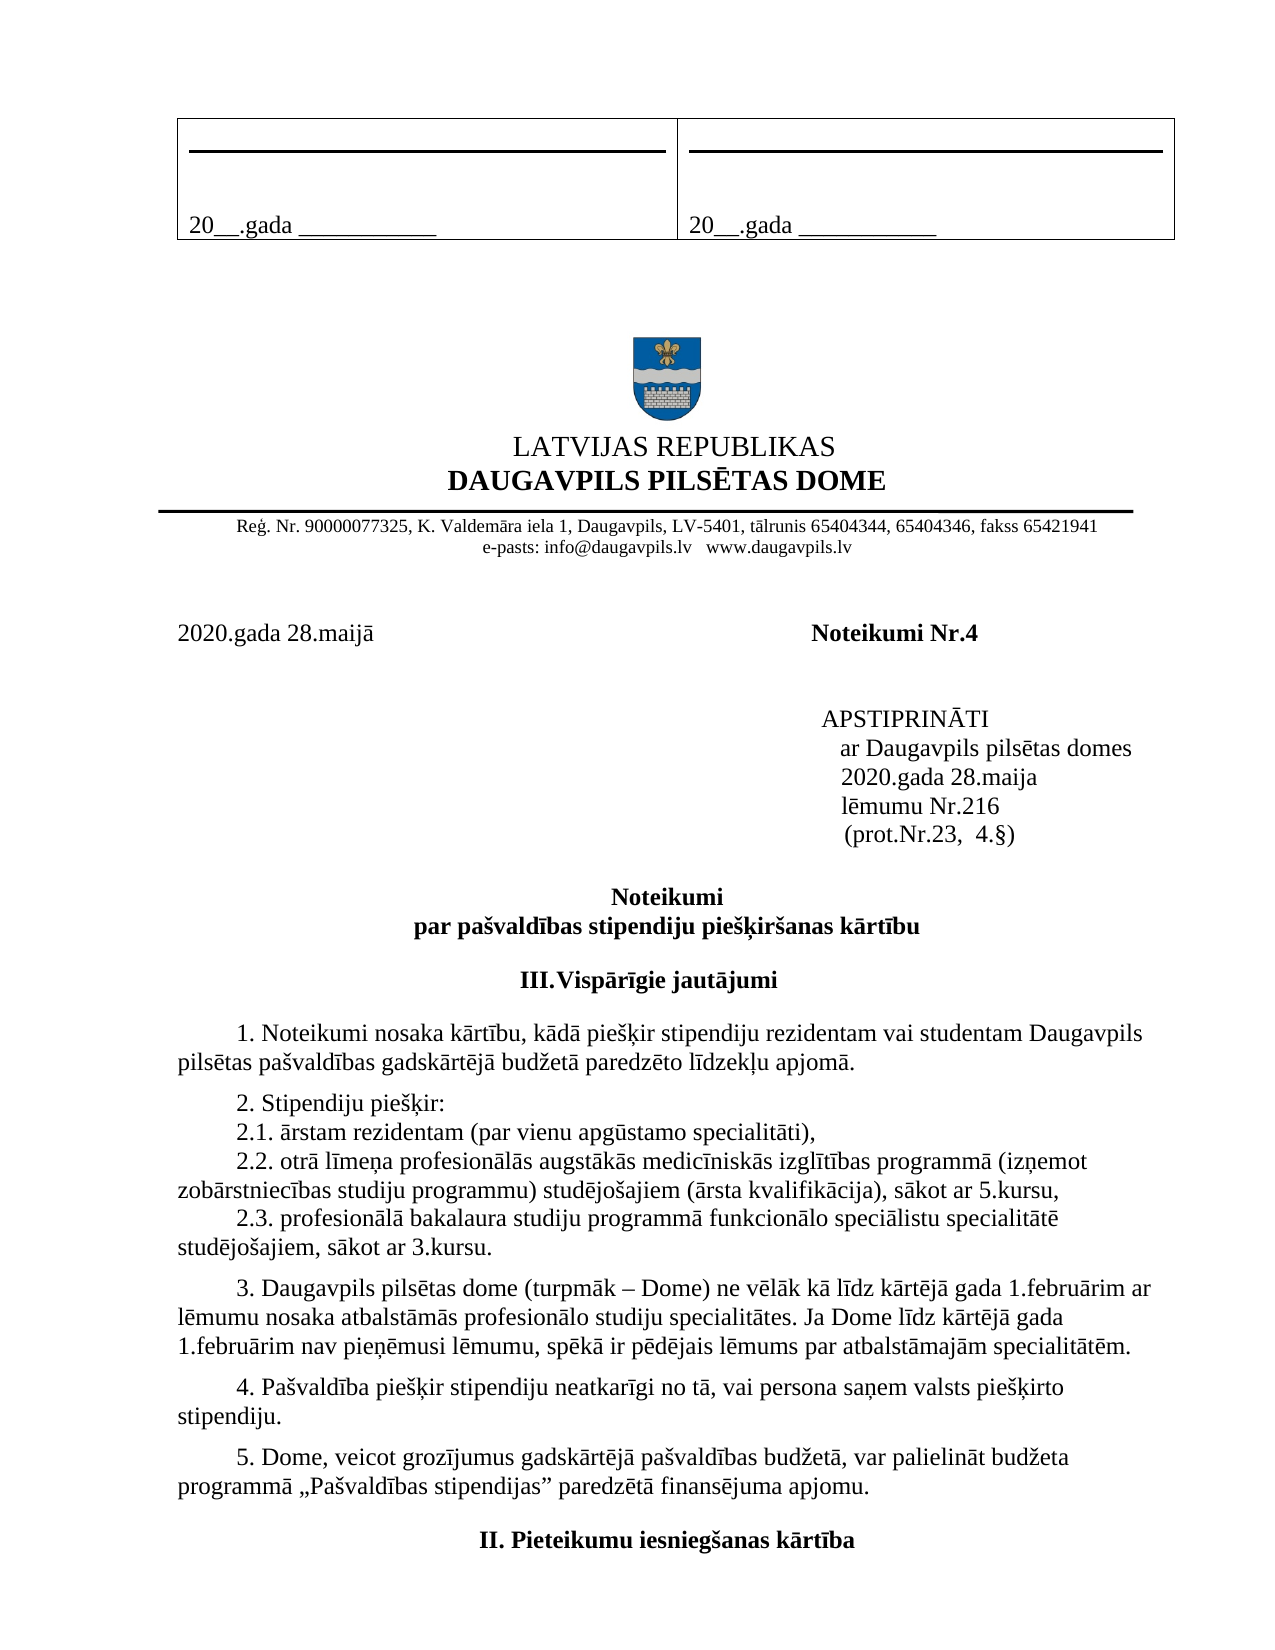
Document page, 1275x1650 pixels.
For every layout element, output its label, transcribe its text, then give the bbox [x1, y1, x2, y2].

text 3. Daugavpils pilsētas dome (turpmāk – Dome) ne vēlāk kā līdz kārtējā gada 1.februārim ar lēmumu nosaka atbalstāmās profesionālo studiju specialitātes. Ja Dome līdz kārtējā gada 1.februārim nav pieņēmusi lēmumu, spēkā ir pēdējais lēmums par atbalstāmajām specialitātēm. [177, 1273, 1157, 1360]
list Vispārīgie jautājumi [141, 965, 1157, 993]
text 2. Stipendiju piešķir: [177, 1088, 1157, 1117]
text lēmumu Nr.216 [177, 791, 1157, 819]
title LATVIJAS REPUBLIKAS [177, 429, 1157, 463]
text e-pasts: info@daugavpils.lv www.daugavpils.lv [177, 536, 1157, 558]
text 4. Pašvaldība piešķir stipendiju neatkarīgi no tā, vai persona saņem valsts piešķirto stipendiju. [177, 1372, 1157, 1430]
text 2020.gada 28.maijā Noteikumi Nr.4 [177, 618, 1157, 647]
text 2.3. profesionālā bakalaura studiju programmā funkcionālo speciālistu specialitātē studējošajiem, sākot ar 3.kursu. [177, 1203, 1157, 1261]
title DAUGAVPILS PILSĒTAS DOME [177, 463, 1157, 496]
text (prot.Nr.23, 4.§) [177, 819, 1157, 848]
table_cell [678, 119, 1174, 239]
text APSTIPRINĀTI [177, 704, 1157, 733]
text 2.2. otrā līmeņa profesionālās augstākās medicīniskās izglītības programmā (izņemot zobārstniecības studiju programmu) studējošajiem (ārsta kvalifikācija), sākot ar 5.kursu, [177, 1146, 1157, 1203]
text 2.1. ārstam rezidentam (par vienu apgūstamo specialitāti), [177, 1117, 1157, 1146]
text 1. Noteikumi nosaka kārtību, kādā piešķir stipendiju rezidentam vai studentam Daugavpils pilsētas pašvaldības gadskārtējā budžetā paredzēto līdzekļu apjomā. [177, 1018, 1157, 1076]
picture [627, 331, 707, 429]
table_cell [178, 119, 677, 239]
text ar Daugavpils pilsētas domes [177, 733, 1157, 762]
text II. Pieteikumu iesniegšanas kārtība [177, 1525, 1157, 1553]
text 2020.gada 28.maija [177, 762, 1157, 791]
text 5. Dome, veicot grozījumus gadskārtējā pašvaldības budžetā, var palielināt budžeta programmā „Pašvaldības stipendijas” paredzētā finansējuma apjomu. [177, 1442, 1157, 1500]
subtitle Noteikumi [177, 882, 1157, 911]
text Reģ. Nr. 90000077325, K. Valdemāra iela 1, Daugavpils, LV-5401, tālrunis 65404344, 65404346, fakss 65421941 [177, 496, 1157, 536]
subtitle par pašvaldības stipendiju piešķiršanas kārtību [177, 911, 1157, 940]
